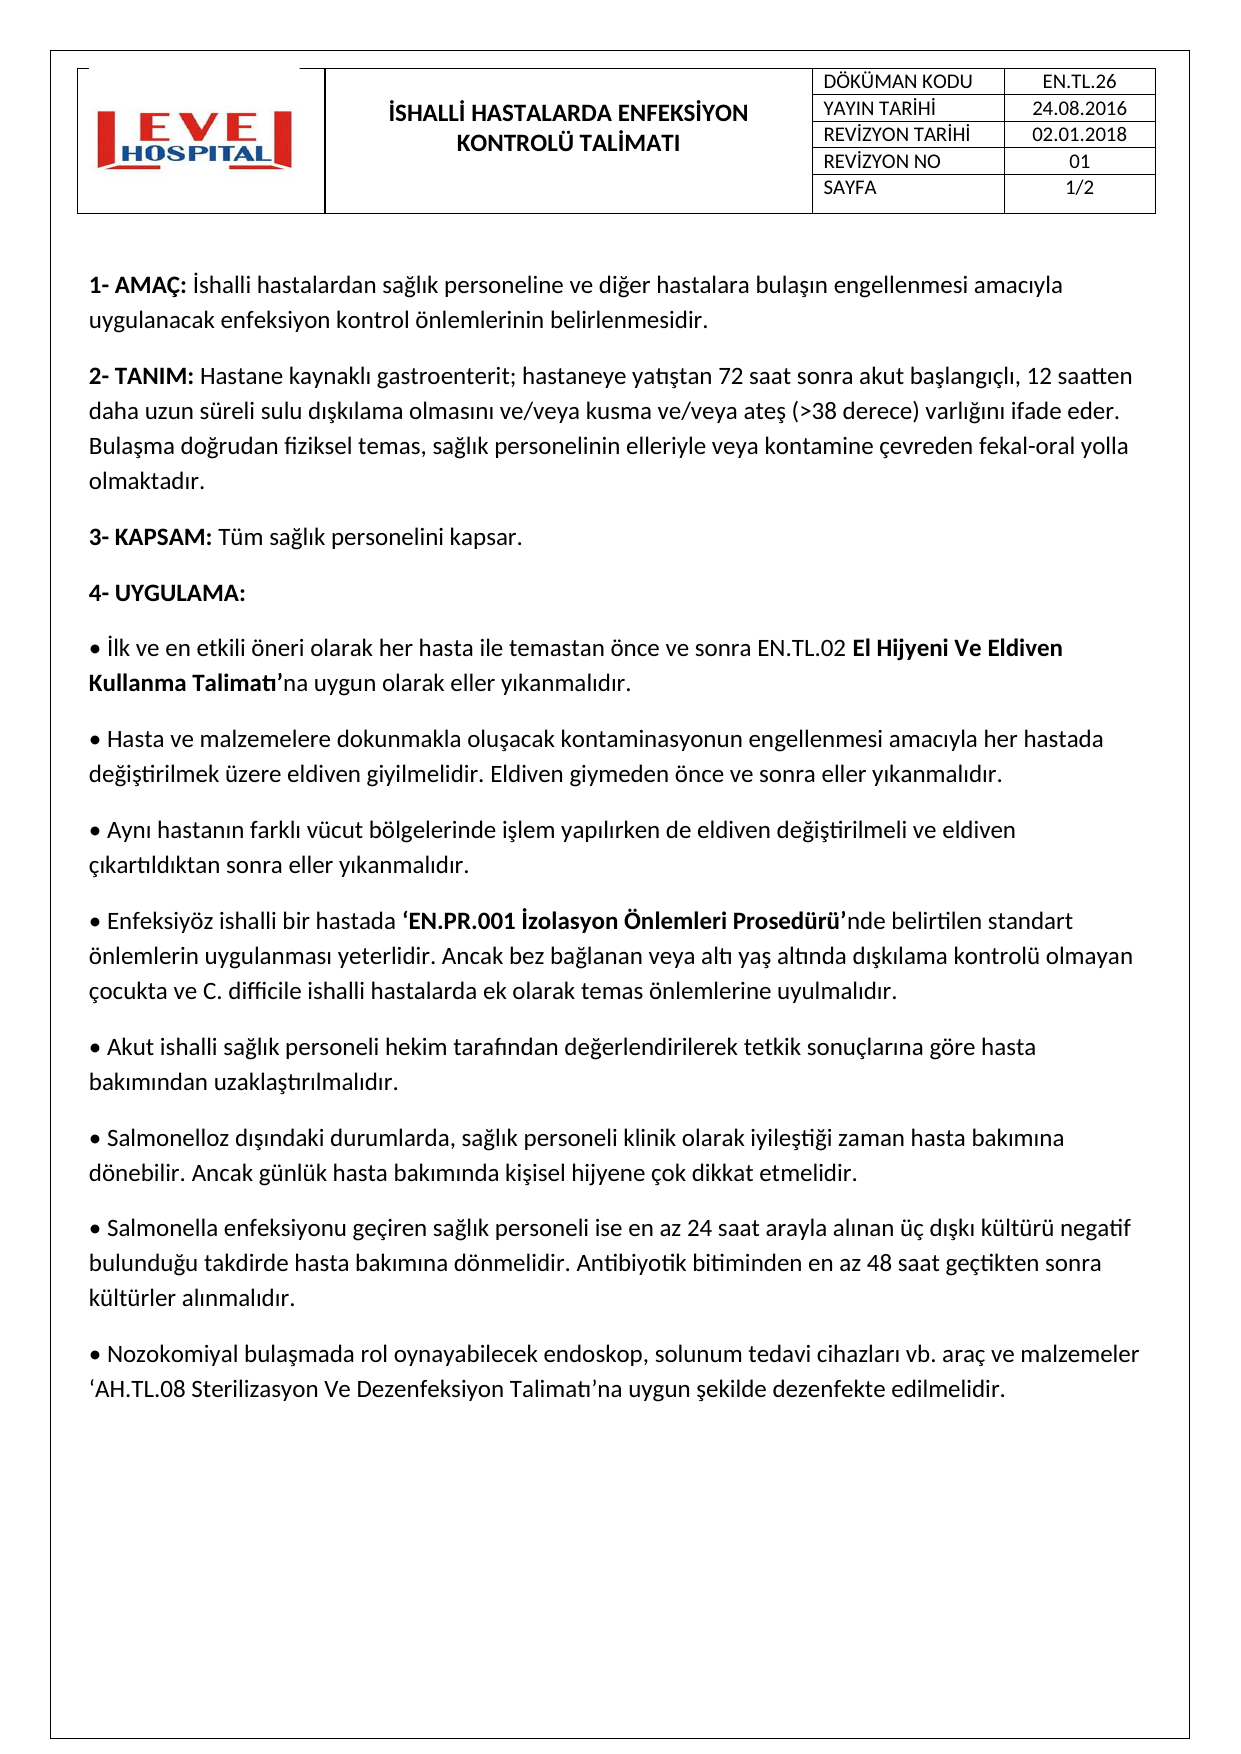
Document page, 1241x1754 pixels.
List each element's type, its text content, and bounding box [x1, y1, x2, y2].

table_header [78, 69, 88, 212]
table_cell REVİZYON NO [813, 148, 1004, 173]
table_header İSHALLİ HASTALARDA ENFEKSİYON KONTROLÜ TALİMATI [326, 69, 812, 212]
text 3- KAPSAM: Tüm sağlık personelini kapsar. [89, 521, 1152, 551]
text 4- UYGULAMA: [89, 577, 1152, 607]
text • Salmonelloz dışındaki durumlarda, sağlık personeli klinik olarak iyileştiği zaman hasta bakımına dönebilir. Ancak günlük hasta bakımında kişisel hijyene çok dikkat etmelidir. [89, 1122, 1152, 1187]
text • Enfeksiyöz ishalli bir hastada ‘EN.PR.001 İzolasyon Önlemleri Prosedürü’nde belirtilen standart önlemlerin uygulanması yeterlidir. Ancak bez bağlanan veya altı yaş altında dışkılama kontrolü olmayan çocukta ve C. difficile ishalli hastalarda ek olarak temas önlemlerine uyulmalıdır. [89, 905, 1152, 1006]
text • Salmonella enfeksiyonu geçiren sağlık personeli ise en az 24 saat arayla alınan üç dışkı kültürü negatif bulunduğu takdirde hasta bakımına dönmelidir. Antibiyotik bitiminden en az 48 saat geçtikten sonra kültürler alınmalıdır. [89, 1213, 1152, 1313]
table_cell SAYFA [813, 175, 1004, 212]
table_header [300, 69, 324, 212]
text • Aynı hastanın farklı vücut bölgelerinde işlem yapılırken de eldiven değiştirilmeli ve eldiven çıkartıldıktan sonra eller yıkanmalıdır. [89, 814, 1152, 880]
table_cell 02.01.2018 [1005, 122, 1155, 147]
text • Hasta ve malzemelere dokunmakla oluşacak kontaminasyonun engellenmesi amacıyla her hastada değiştirilmek üzere eldiven giyilmelidir. Eldiven giymeden önce ve sonra eller yıkanmalıdır. [89, 723, 1152, 789]
table_header DÖKÜMAN KODU [813, 69, 1004, 94]
text • Nozokomiyal bulaşmada rol oynayabilecek endoskop, solunum tedavi cihazları vb. araç ve malzemeler ‘AH.TL.08 Sterilizasyon Ve Dezenfeksiyon Talimatı’na uygun şekilde dezenfekte edilmelidir. [89, 1338, 1152, 1404]
table_cell 01 [1005, 148, 1155, 173]
picture [88, 68, 300, 213]
text • İlk ve en etkili öneri olarak her hasta ile temastan önce ve sonra EN.TL.02 El Hijyeni Ve Eldiven Kullanma Talimatı’na uygun olarak eller yıkanmalıdır. [89, 633, 1152, 698]
table_cell REVİZYON TARİHİ [813, 122, 1004, 147]
table_header EN.TL.26 [1005, 69, 1155, 94]
table_cell 1/2 [1005, 175, 1155, 212]
text • Akut ishalli sağlık personeli hekim tarafından değerlendirilerek tetkik sonuçlarına göre hasta bakımından uzaklaştırılmalıdır. [89, 1031, 1152, 1096]
table_cell 24.08.2016 [1005, 95, 1155, 121]
table_cell YAYIN TARİHİ [813, 95, 1004, 121]
text 2- TANIM: Hastane kaynaklı gastroenterit; hastaneye yatıştan 72 saat sonra akut başlangıçlı, 12 saatten daha uzun süreli sulu dışkılama olmasını ve/veya kusma ve/veya ateş (>38 derece) varlığını ifade eder. Bulaşma doğrudan fiziksel temas, sağlık personelinin elleriyle veya kontamine çevreden fekal-oral yolla olmaktadır. [89, 360, 1152, 496]
text 1- AMAÇ: İshalli hastalardan sağlık personeline ve diğer hastalara bulaşın engellenmesi amacıyla uygulanacak enfeksiyon kontrol önlemlerinin belirlenmesidir. [89, 269, 1152, 335]
